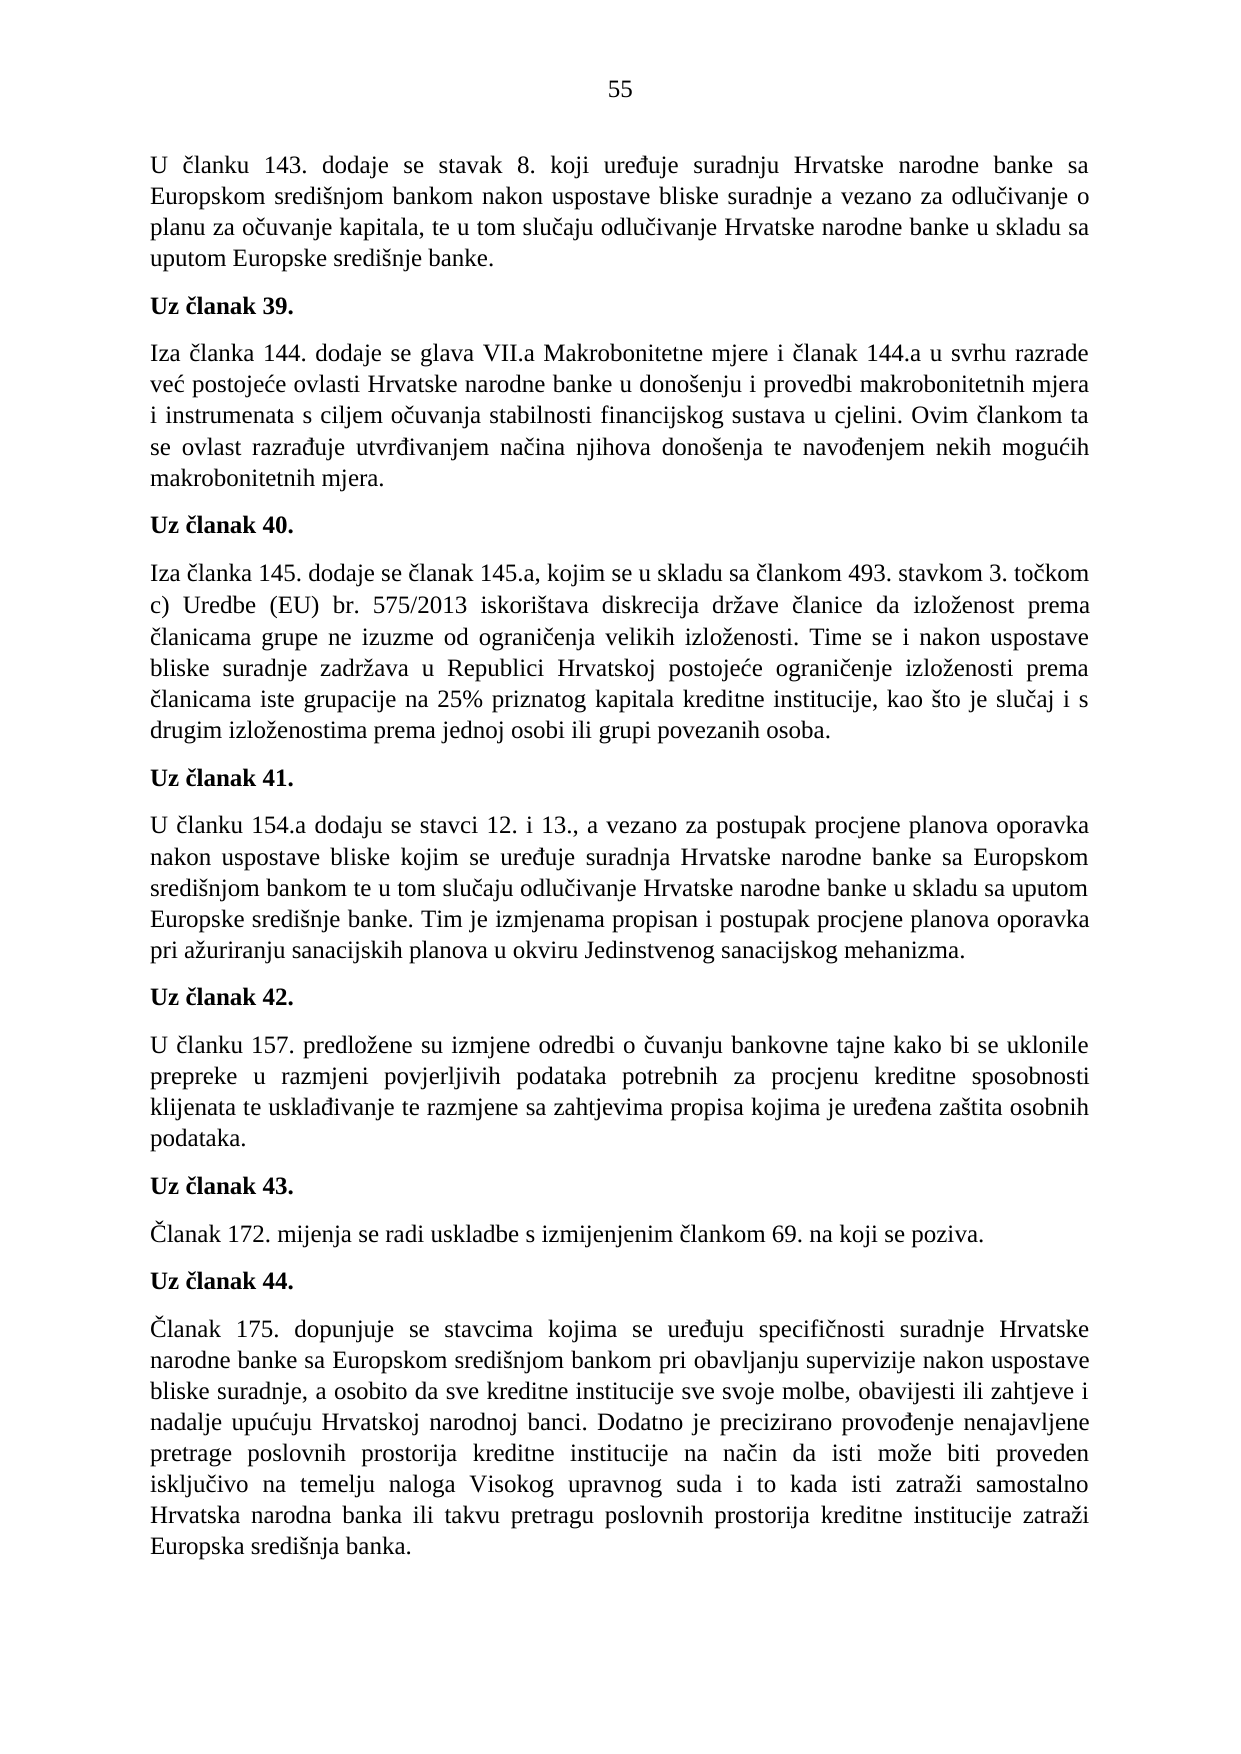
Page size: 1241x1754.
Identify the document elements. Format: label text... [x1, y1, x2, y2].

text Uz članak 44. [150, 1266, 1090, 1295]
text Uz članak 40. [150, 510, 1090, 539]
text U članku 143. dodaje se stavak 8. koji uređuje suradnju Hrvatske narodne banke sa Europskom središnjom bankom nakon uspostave bliske suradnje a vezano za odlučivanje o planu za očuvanje kapitala, te u tom slučaju odlučivanje Hrvatske narodne banke u skladu sa uputom Europske središnje banke. [150, 150, 1090, 272]
text Uz članak 39. [150, 291, 1090, 319]
text Iza članka 144. dodaje se glava VII.a Makrobonitetne mjere i članak 144.a u svrhu razrade već postojeće ovlasti Hrvatske narodne banke u donošenju i provedbi makrobonitetnih mjera i instrumenata s ciljem očuvanja stabilnosti financijskog sustava u cjelini. Ovim člankom ta se ovlast razrađuje utvrđivanjem načina njihova donošenja te navođenjem nekih mogućih makrobonitetnih mjera. [150, 338, 1090, 491]
text Članak 172. mijenja se radi uskladbe s izmijenjenim člankom 69. na koji se poziva. [150, 1219, 1090, 1247]
text U članku 157. predložene su izmjene odredbi o čuvanju bankovne tajne kako bi se uklonile prepreke u razmjeni povjerljivih podataka potrebnih za procjenu kreditne sposobnosti klijenata te usklađivanje te razmjene sa zahtjevima propisa kojima je uređena zaštita osobnih podataka. [150, 1030, 1090, 1152]
text Iza članka 145. dodaje se članak 145.a, kojim se u skladu sa člankom 493. stavkom 3. točkom c) Uredbe (EU) br. 575/2013 iskorištava diskrecija države članice da izloženost prema članicama grupe ne izuzme od ograničenja velikih izloženosti. Time se i nakon uspostave bliske suradnje zadržava u Republici Hrvatskoj postojeće ograničenje izloženosti prema članicama iste grupacije na 25% priznatog kapitala kreditne institucije, kao što je slučaj i s drugim izloženostima prema jednoj osobi ili grupi povezanih osoba. [150, 558, 1090, 744]
text Uz članak 42. [150, 982, 1090, 1011]
text Uz članak 43. [150, 1171, 1090, 1200]
text Uz članak 41. [150, 763, 1090, 792]
text Članak 175. dopunjuje se stavcima kojima se uređuju specifičnosti suradnje Hrvatske narodne banke sa Europskom središnjom bankom pri obavljanju supervizije nakon uspostave bliske suradnje, a osobito da sve kreditne institucije sve svoje molbe, obavijesti ili zahtjeve i nadalje upućuju Hrvatskoj narodnoj banci. Dodatno je precizirano provođenje nenajavljene pretrage poslovnih prostorija kreditne institucije na način da isti može biti proveden isključivo na temelju naloga Visokog upravnog suda i to kada isti zatraži samostalno Hrvatska narodna banka ili takvu pretragu poslovnih prostorija kreditne institucije zatraži Europska središnja banka. [150, 1314, 1090, 1560]
text U članku 154.a dodaju se stavci 12. i 13., a vezano za postupak procjene planova oporavka nakon uspostave bliske kojim se uređuje suradnja Hrvatske narodne banke sa Europskom središnjom bankom te u tom slučaju odlučivanje Hrvatske narodne banke u skladu sa uputom Europske središnje banke. Tim je izmjenama propisan i postupak procjene planova oporavka pri ažuriranju sanacijskih planova u okviru Jedinstvenog sanacijskog mehanizma. [150, 811, 1090, 963]
